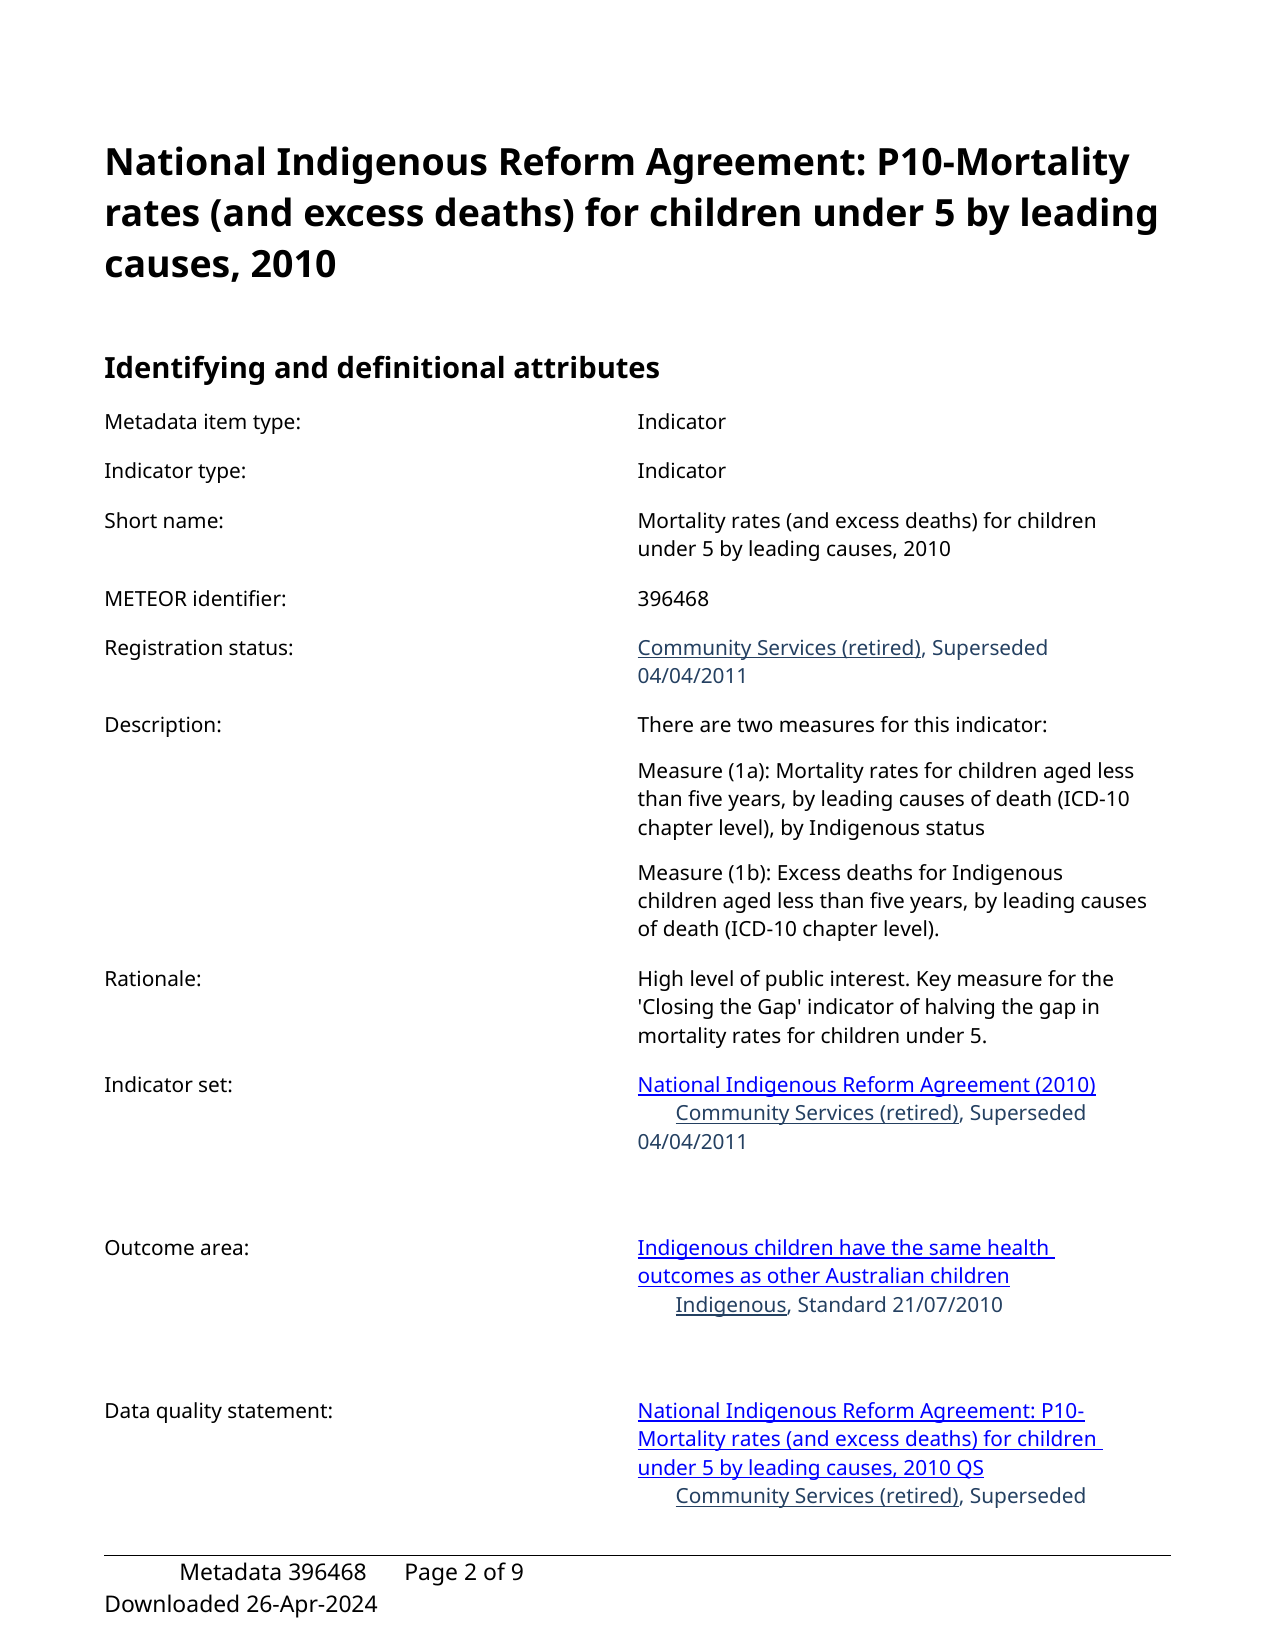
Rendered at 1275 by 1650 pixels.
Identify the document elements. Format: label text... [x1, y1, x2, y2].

table_cell High level of public interest. Key measure for the 'Closing the Gap' indicator of halving the gap in mortality rates for children under 5. [626, 954, 1159, 1059]
table_cell Metadata item type: [93, 397, 626, 446]
table_cell METEOR identifier: [93, 573, 626, 622]
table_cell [93, 1386, 626, 1520]
table_cell Registration status: [93, 623, 626, 700]
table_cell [626, 1386, 1159, 1520]
subtitle National Indigenous Reform Agreement: P10-Mortality rates (and excess deaths) for children under 5 by leading causes, 2010 [104, 135, 1171, 288]
table_cell Indigenous children have the same health outcomes as other Australian children Indigenous, Standard 21/07/2010 [626, 1223, 1159, 1386]
table_cell Short name: [93, 496, 626, 573]
table_cell There are two measures for this indicator: Measure (1a): Mortality rates for children aged less than five years, by leading causes of death (ICD-10 chapter level), by Indigenous status Measure (1b): Excess deaths for Indigenous children aged less than five years, by leading causes of death (ICD-10 chapter level). [626, 700, 1159, 953]
table_cell Indicator set: [93, 1060, 626, 1223]
table_cell Indicator [626, 446, 1159, 496]
table_cell Description: [93, 700, 626, 953]
table_cell Indicator type: [93, 446, 626, 496]
table_cell Mortality rates (and excess deaths) for children under 5 by leading causes, 2010 [626, 496, 1159, 573]
table_cell Outcome area: [93, 1223, 626, 1386]
table_cell Indicator [626, 397, 1159, 446]
table_cell National Indigenous Reform Agreement (2010) Community Services (retired), Superseded 04/04/2011 [626, 1060, 1159, 1223]
table_header Identifying and definitional attributes [93, 301, 1159, 397]
table_cell Rationale: [93, 954, 626, 1059]
table_cell Community Services (retired), Superseded 04/04/2011 [626, 623, 1159, 700]
table_cell 396468 [626, 573, 1159, 622]
